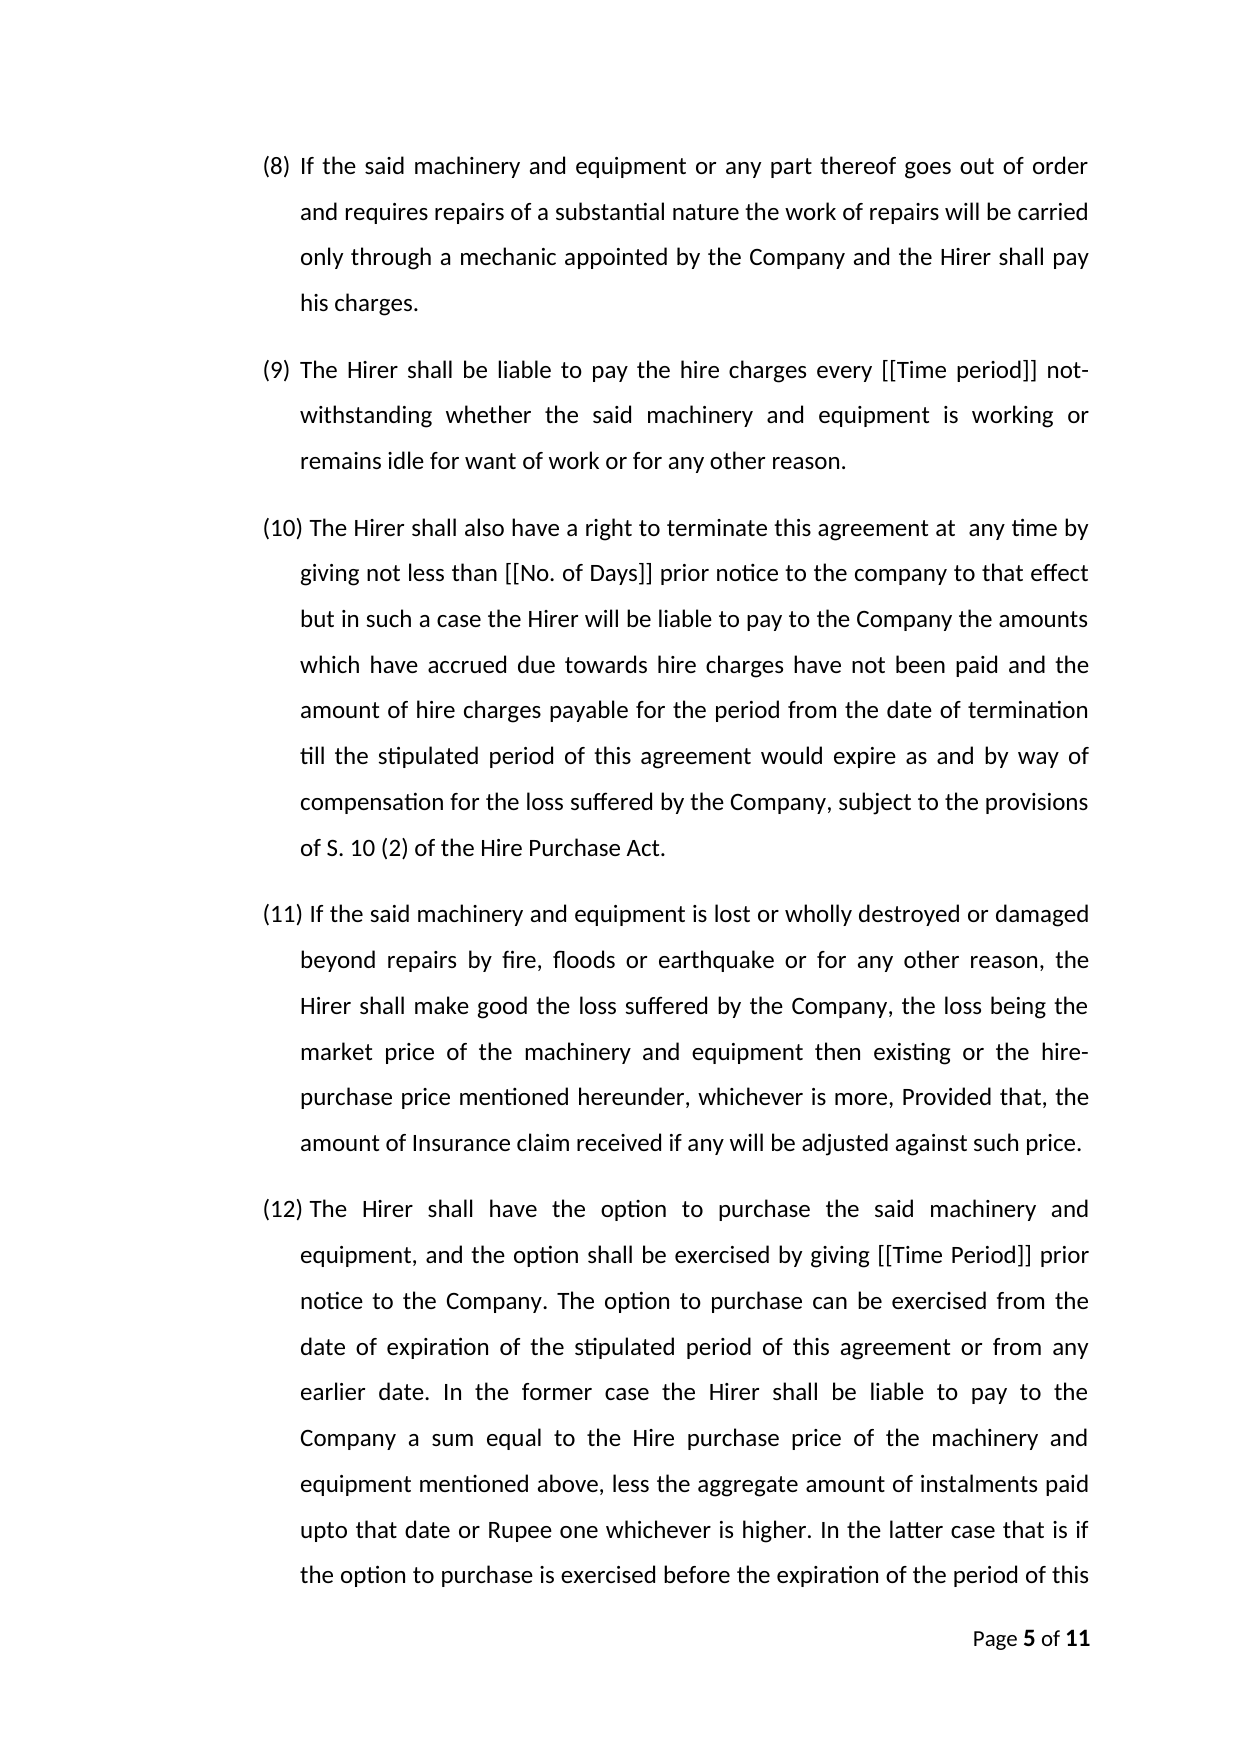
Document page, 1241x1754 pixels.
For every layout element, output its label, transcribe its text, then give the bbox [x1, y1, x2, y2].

list The Hirer shall be liable to pay the hire charges every [[Time period]] not- withstanding whether the said machinery and equipment is working or remains idle for want of work or for any other reason. [262, 354, 1090, 476]
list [262, 1194, 1090, 1590]
list If the said machinery and equipment is lost or wholly destroyed or damaged beyond repairs by fire, floods or earthquake or for any other reason, the Hirer shall make good the loss suffered by the Company, the loss being the market price of the machinery and equipment then existing or the hire-purchase price mentioned hereunder, whichever is more, Provided that, the amount of Insurance claim received if any will be adjusted against such price. [262, 898, 1090, 1158]
list If the said machinery and equipment or any part thereof goes out of order and requires repairs of a substantial nature the work of repairs will be carried only through a mechanic appointed by the Company and the Hirer shall pay his charges. [262, 150, 1090, 318]
list The Hirer shall also have a right to terminate this agreement at any time by giving not less than [[No. of Days]] prior notice to the company to that effect but in such a case the Hirer will be liable to pay to the Company the amounts which have accrued due towards hire charges have not been paid and the amount of hire charges payable for the period from the date of termination till the stipulated period of this agreement would expire as and by way of compensation for the loss suffered by the Company, subject to the provisions of S. 10 (2) of the Hire Purchase Act. [262, 512, 1090, 862]
